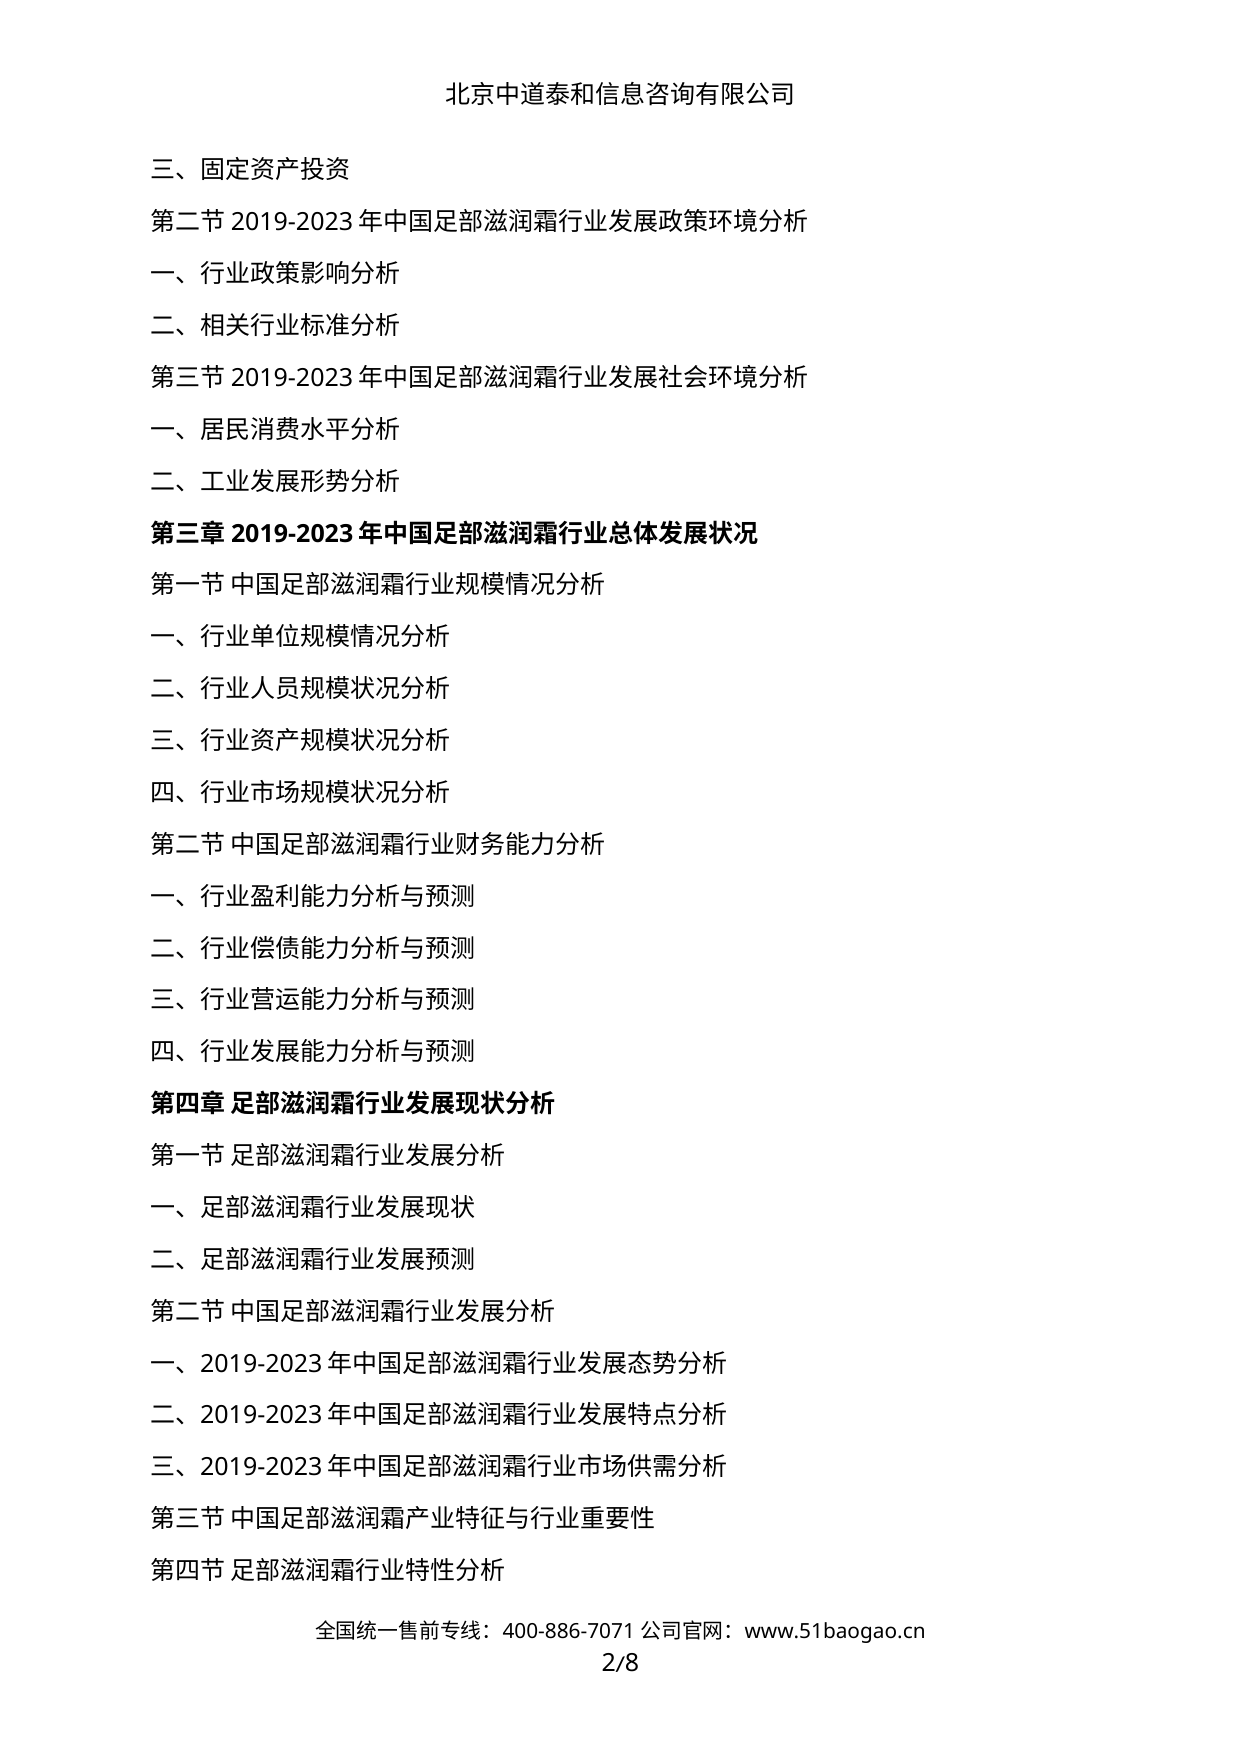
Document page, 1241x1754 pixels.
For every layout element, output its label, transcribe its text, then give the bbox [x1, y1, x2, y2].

text 第二节 中国足部滋润霜行业财务能力分析 [150, 824, 1090, 861]
text 三、行业资产规模状况分析 [150, 721, 1090, 757]
text 第二节 2019-2023年中国足部滋润霜行业发展政策环境分析 [150, 202, 1090, 238]
text 三、固定资产投资 [150, 150, 1090, 186]
text 四、行业发展能力分析与预测 [150, 1032, 1090, 1068]
text 第三节 中国足部滋润霜产业特征与行业重要性 [150, 1499, 1090, 1535]
text 二、2019-2023年中国足部滋润霜行业发展特点分析 [150, 1395, 1090, 1431]
text 三、行业营运能力分析与预测 [150, 980, 1090, 1016]
text 二、行业人员规模状况分析 [150, 669, 1090, 705]
text 第三节 2019-2023年中国足部滋润霜行业发展社会环境分析 [150, 357, 1090, 394]
text 一、2019-2023年中国足部滋润霜行业发展态势分析 [150, 1343, 1090, 1379]
text 二、足部滋润霜行业发展预测 [150, 1239, 1090, 1276]
text 三、2019-2023年中国足部滋润霜行业市场供需分析 [150, 1447, 1090, 1483]
text 第四节 足部滋润霜行业特性分析 [150, 1551, 1090, 1587]
text 一、行业政策影响分析 [150, 254, 1090, 290]
text 二、行业偿债能力分析与预测 [150, 928, 1090, 964]
text 一、行业盈利能力分析与预测 [150, 876, 1090, 912]
text 二、工业发展形势分析 [150, 461, 1090, 497]
text 二、相关行业标准分析 [150, 306, 1090, 342]
text 一、居民消费水平分析 [150, 409, 1090, 446]
text 第一节 中国足部滋润霜行业规模情况分析 [150, 565, 1090, 601]
text 第三章 2019-2023年中国足部滋润霜行业总体发展状况 [150, 513, 1090, 549]
text 第一节 足部滋润霜行业发展分析 [150, 1136, 1090, 1172]
text 一、行业单位规模情况分析 [150, 617, 1090, 653]
text 第二节 中国足部滋润霜行业发展分析 [150, 1291, 1090, 1327]
text 一、足部滋润霜行业发展现状 [150, 1187, 1090, 1224]
text 四、行业市场规模状况分析 [150, 772, 1090, 809]
text 第四章 足部滋润霜行业发展现状分析 [150, 1084, 1090, 1120]
